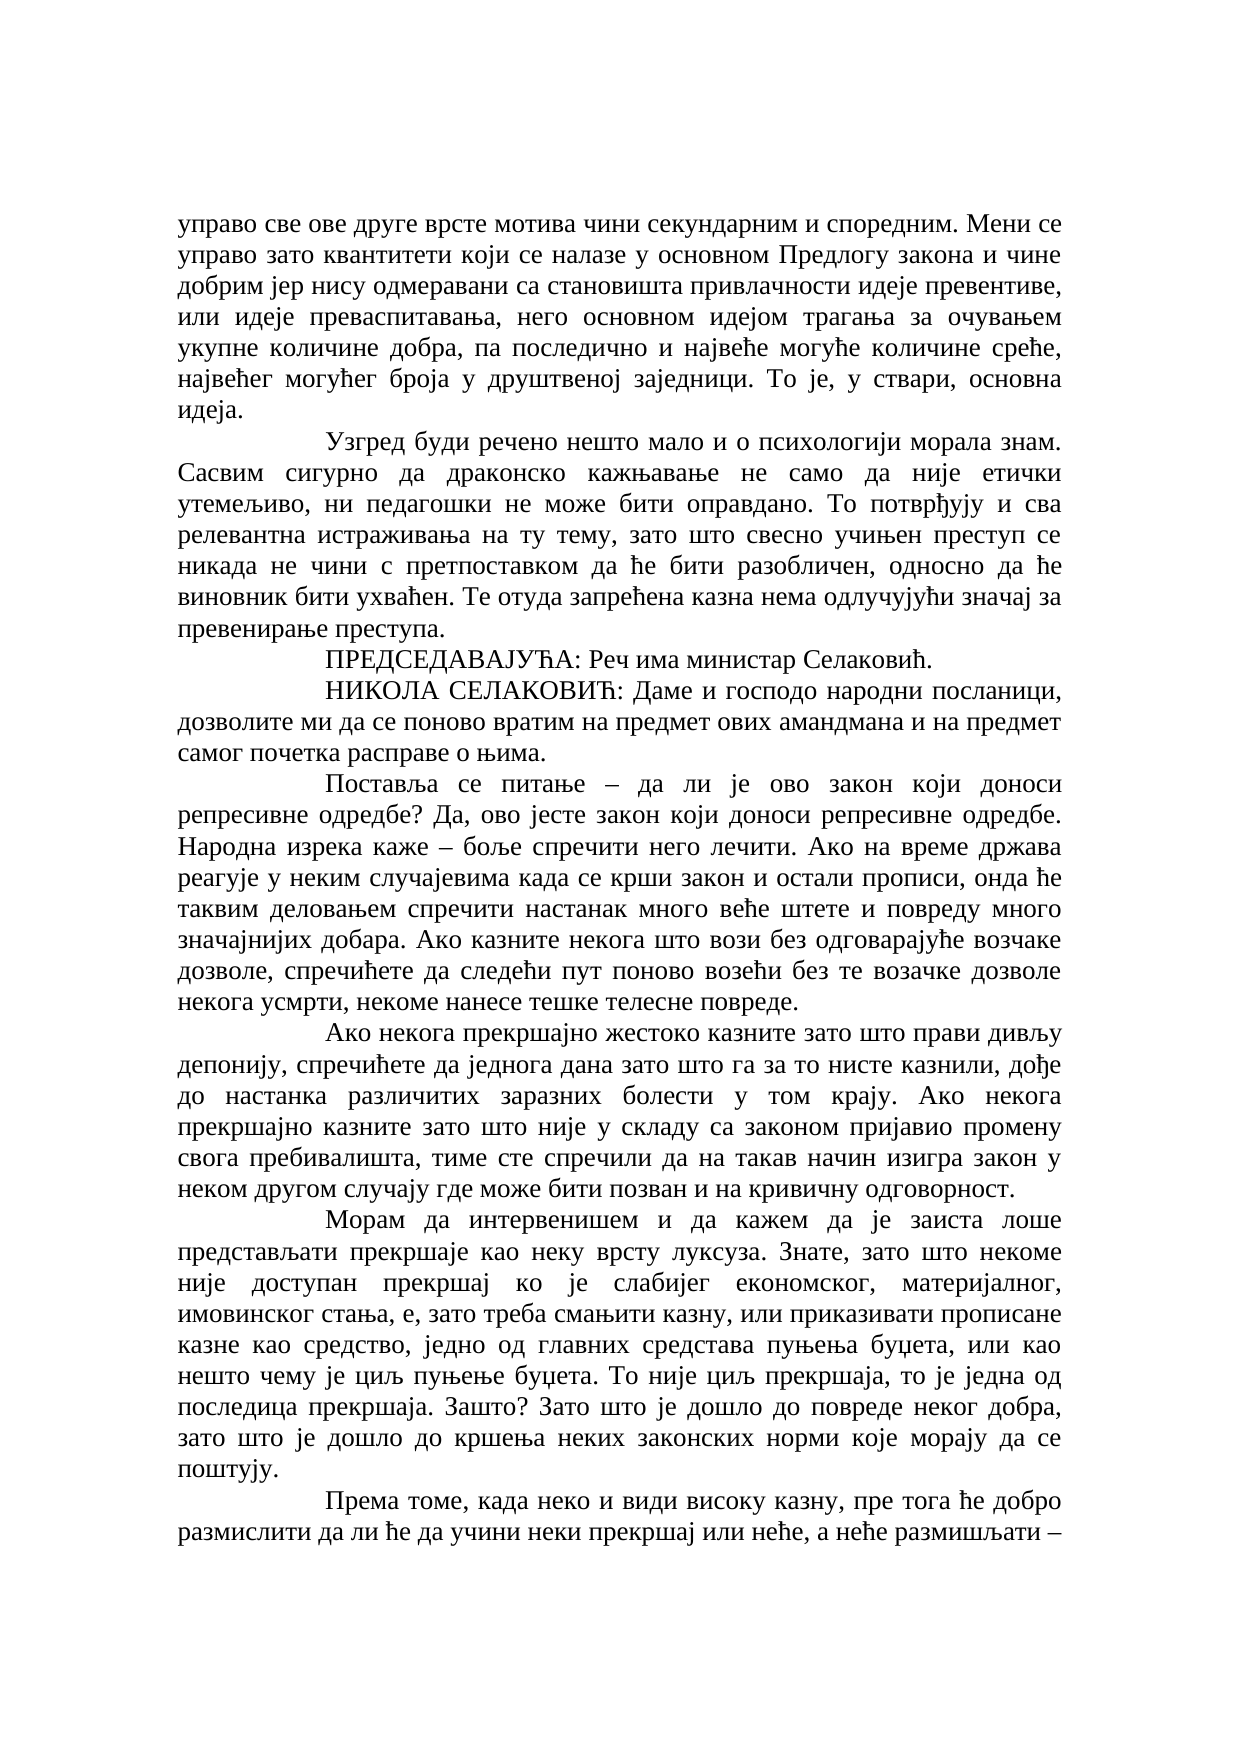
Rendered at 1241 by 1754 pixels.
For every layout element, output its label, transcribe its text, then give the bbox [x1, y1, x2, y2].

text Поставља се питање – да ли је ово закон који доноси репресивне одредбе? Да, ово јесте закон који доноси репресивне одредбе. Народна изрека каже – боље спречити него лечити. Ако на време држава реагује у неким случајевима када се крши закон и остали прописи, онда ће таквим деловањем спречити настанак много веће штете и повреду много значајнијих добара. Ако казните некога што вози без одговарајуће возчаке дозволе, спречићете да следећи пут поново возећи без те возачке дозволе некога усмрти, некоме нанесе тешке телесне повреде. [177, 767, 1063, 1017]
text Узгред буди речено нешто мало и о психологији морала знам. Сасвим сигурно да драконско кажњавање не само да није етички утемељиво, ни педагошки не може бити оправдано. То потврђују и сва релевантна истраживања на ту тему, зато што свесно учињен преступ се никада не чини с претпоставком да ће бити разобличен, односно да ће виновник бити ухваћен. Те отуда запрећена казна нема одлучујући значај за превенирање преступа. [177, 425, 1063, 643]
text Ако некога прекршајно жестоко казните зато што прави дивљу депонију, спречићете да једнога дана зато што га за то нисте казнили, дође до настанка различитих заразних болести у том крају. Ако некога прекршајно казните зато што није у складу са законом пријавио промену свога пребивалишта, тиме сте спречили да на такав начин изигра закон у неком другом случају где може бити позван и на кривичну одговорност. [177, 1017, 1063, 1203]
text ПРЕДСЕДАВАЈУЋА: Реч има министар Селаковић. [177, 643, 1063, 674]
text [177, 1484, 1063, 1546]
text НИКОЛА СЕЛАКОВИЋ: Даме и господо народни посланици, дозволите ми да се поново вратим на предмет ових амандмана и на предмет самог почетка расправе о њима. [177, 674, 1063, 767]
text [177, 207, 1063, 425]
text Морам да интервенишем и да кажем да је заиста лоше представљати прекршаје као неку врсту луксуза. Знате, зато што некоме није доступан прекршај ко је слабијег економског, материјалног, имовинског стања, е, зато треба смањити казну, или приказивати прописане казне као средство, једно од главних средстава пуњења буџета, или као нешто чему је циљ пуњење буџета. То није циљ прекршаја, то је једна од последица прекршаја. Зашто? Зато што је дошло до повреде неког добра, зато што је дошло до кршења неких законских норми које морају да се поштују. [177, 1203, 1063, 1484]
